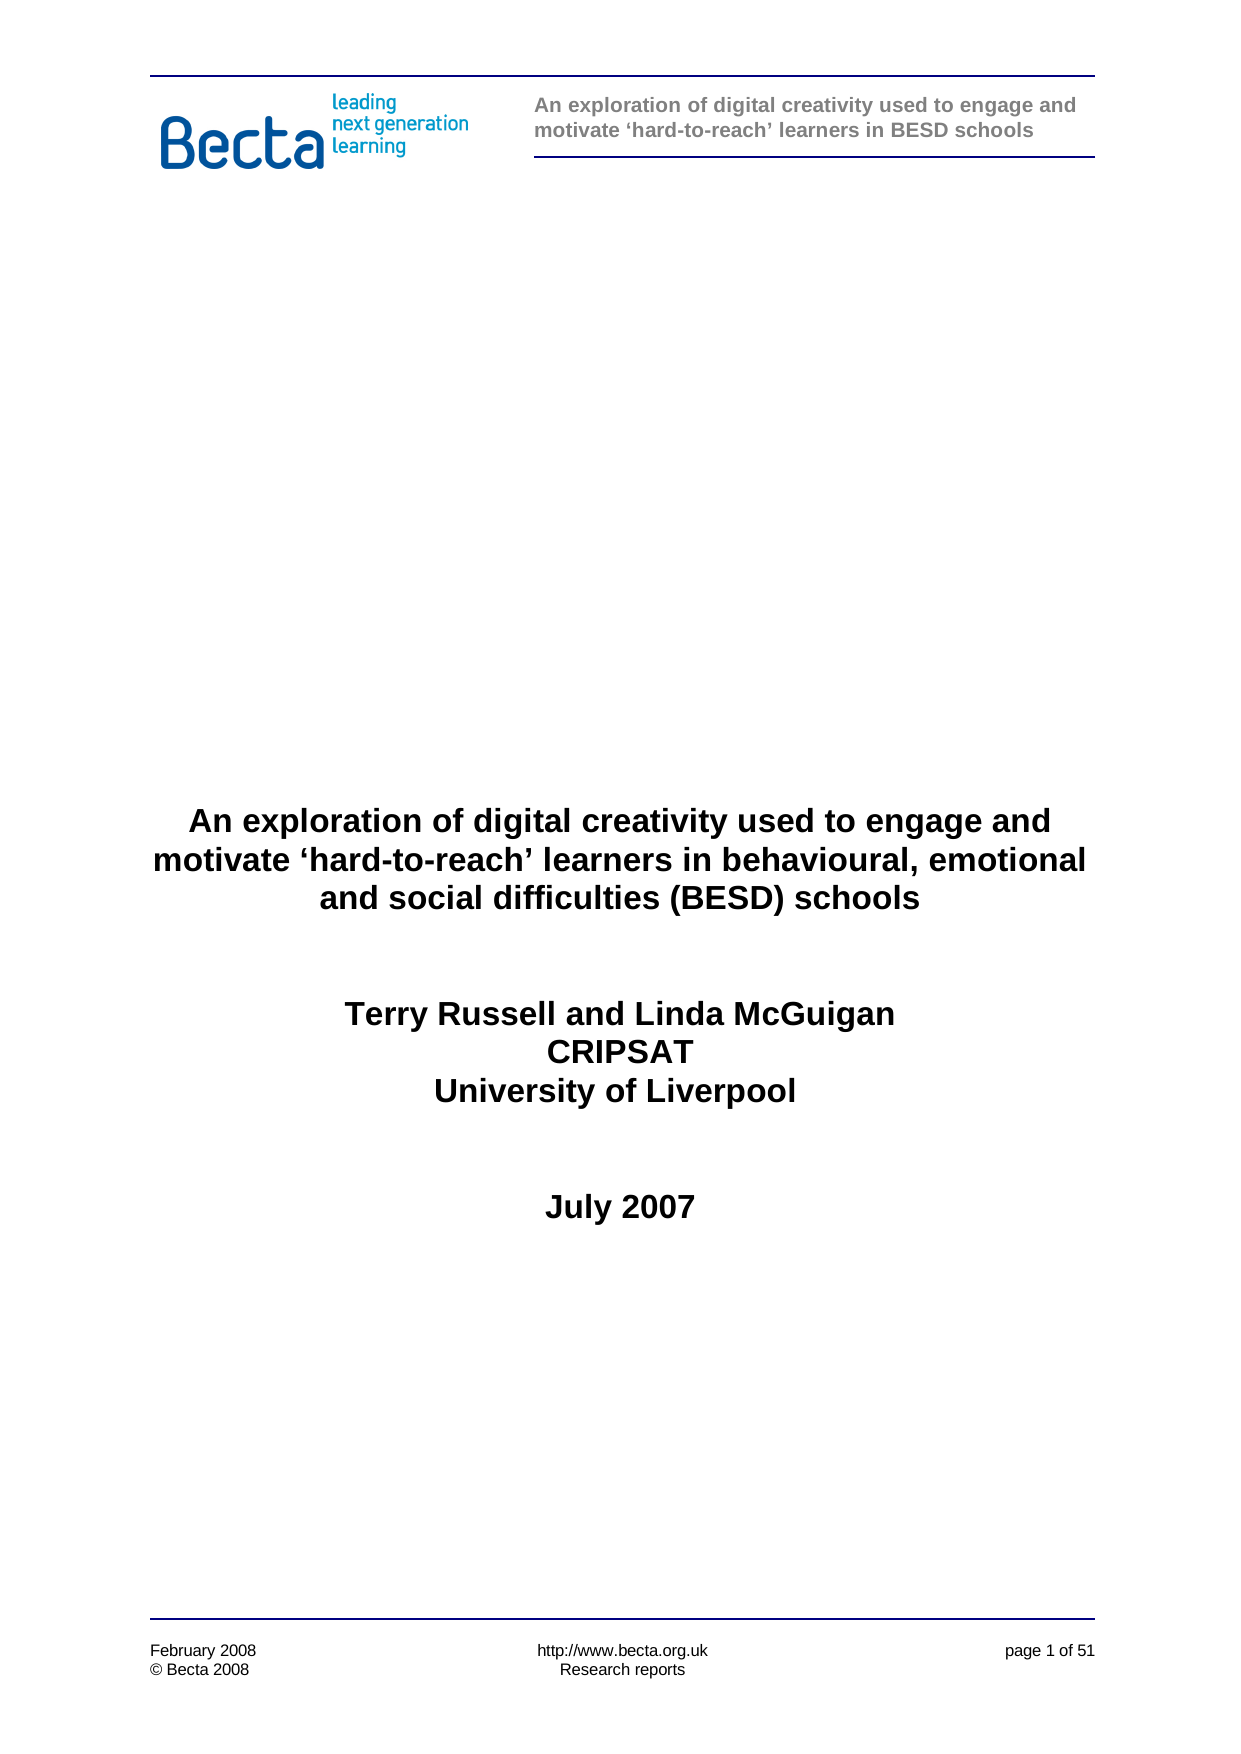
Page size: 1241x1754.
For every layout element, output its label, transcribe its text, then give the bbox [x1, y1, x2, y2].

title An exploration of digital creativity used to engage and motivate ‘hard-to-reach’ learners in behavioural, emotional and social difficulties (BESD) schools Terry Russell and Linda McGuigan CRIPSAT University of Liverpool July 2007 [150, 801, 1090, 1225]
picture [161, 93, 468, 169]
